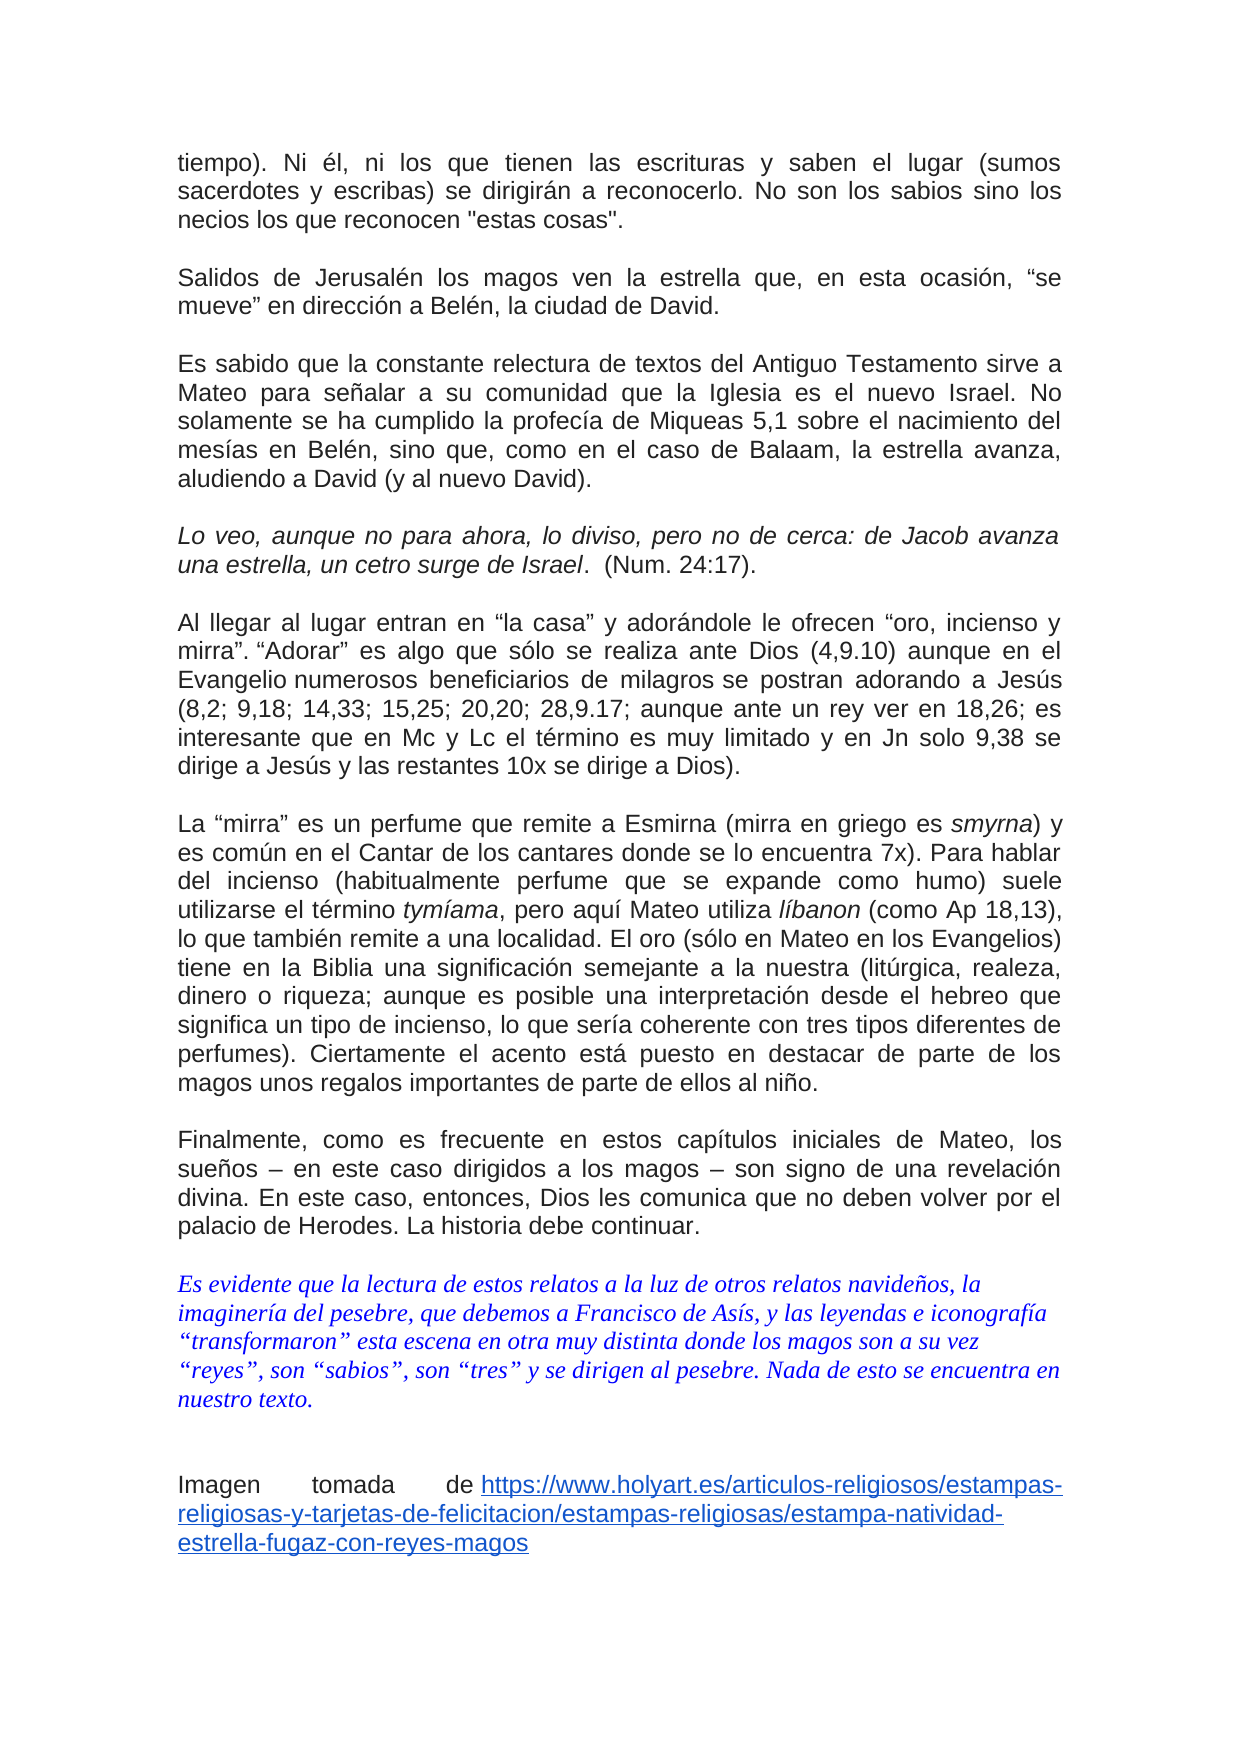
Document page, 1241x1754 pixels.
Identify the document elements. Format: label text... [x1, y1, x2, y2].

text Es sabido que la constante relectura de textos del Antiguo Testamento sirve a Mateo para señalar a su comunidad que la Iglesia es el nuevo Israel. No solamente se ha cumplido la profecía de Miqueas 5,1 sobre el nacimiento del mesías en Belén, sino que, como en el caso de Balaam, la estrella avanza, aludiendo a David (y al nuevo David). [177, 349, 1063, 493]
text Lo veo, aunque no para ahora, lo diviso, pero no de cerca: de Jacob avanza una estrella, un cetro surge de Israel. (Num. 24:17). [177, 521, 1063, 579]
text Finalmente, como es frecuente en estos capítulos iniciales de Mateo, los sueños – en este caso dirigidos a los magos – son signo de una revelación divina. En este caso, entonces, Dios les comunica que no deben volver por el palacio de Herodes. La historia debe continuar. [177, 1125, 1063, 1240]
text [177, 148, 1063, 234]
text La “mirra” es un perfume que remite a Esmirna (mirra en griego es smyrna) y es común en el Cantar de los cantares donde se lo encuentra 7x). Para hablar del incienso (habitualmente perfume que se expande como humo) suele utilizarse el término tymíama, pero aquí Mateo utiliza líbanon (como Ap 18,13), lo que también remite a una localidad. El oro (sólo en Mateo en los Evangelios) tiene en la Biblia una significación semejante a la nuestra (litúrgica, realeza, dinero o riqueza; aunque es posible una interpretación desde el hebreo que significa un tipo de incienso, lo que sería coherente con tres tipos diferentes de perfumes). Ciertamente el acento está puesto en destacar de parte de los magos unos regalos importantes de parte de ellos al niño. [177, 809, 1063, 1096]
text Imagen tomada de https://www.holyart.es/articulos-religiosos/estampas-religiosas-y-tarjetas-de-felicitacion/estampas-religiosas/estampa-natividad-estrella-fugaz-con-reyes-magos [177, 1470, 1063, 1556]
text Al llegar al lugar entran en “la casa” y adorándole le ofrecen “oro, incienso y mirra”. “Adorar” es algo que sólo se realiza ante Dios (4,9.10) aunque en el Evangelio numerosos beneficiarios de milagros se postran adorando a Jesús (8,2; 9,18; 14,33; 15,25; 20,20; 28,9.17; aunque ante un rey ver en 18,26; es interesante que en Mc y Lc el término es muy limitado y en Jn solo 9,38 se dirige a Jesús y las restantes 10x se dirige a Dios). [177, 608, 1063, 780]
text Es evidente que la lectura de estos relatos a la luz de otros relatos navideños, la imaginería del pesebre, que debemos a Francisco de Asís, y las leyendas e iconografía “transformaron” esta escena en otra muy distinta donde los magos son a su vez “reyes”, son “sabios”, son “tres” y se dirigen al pesebre. Nada de esto se encuentra en nuestro texto. [177, 1269, 1063, 1413]
text Salidos de Jerusalén los magos ven la estrella que, en esta ocasión, “se mueve” en dirección a Belén, la ciudad de David. [177, 263, 1063, 320]
